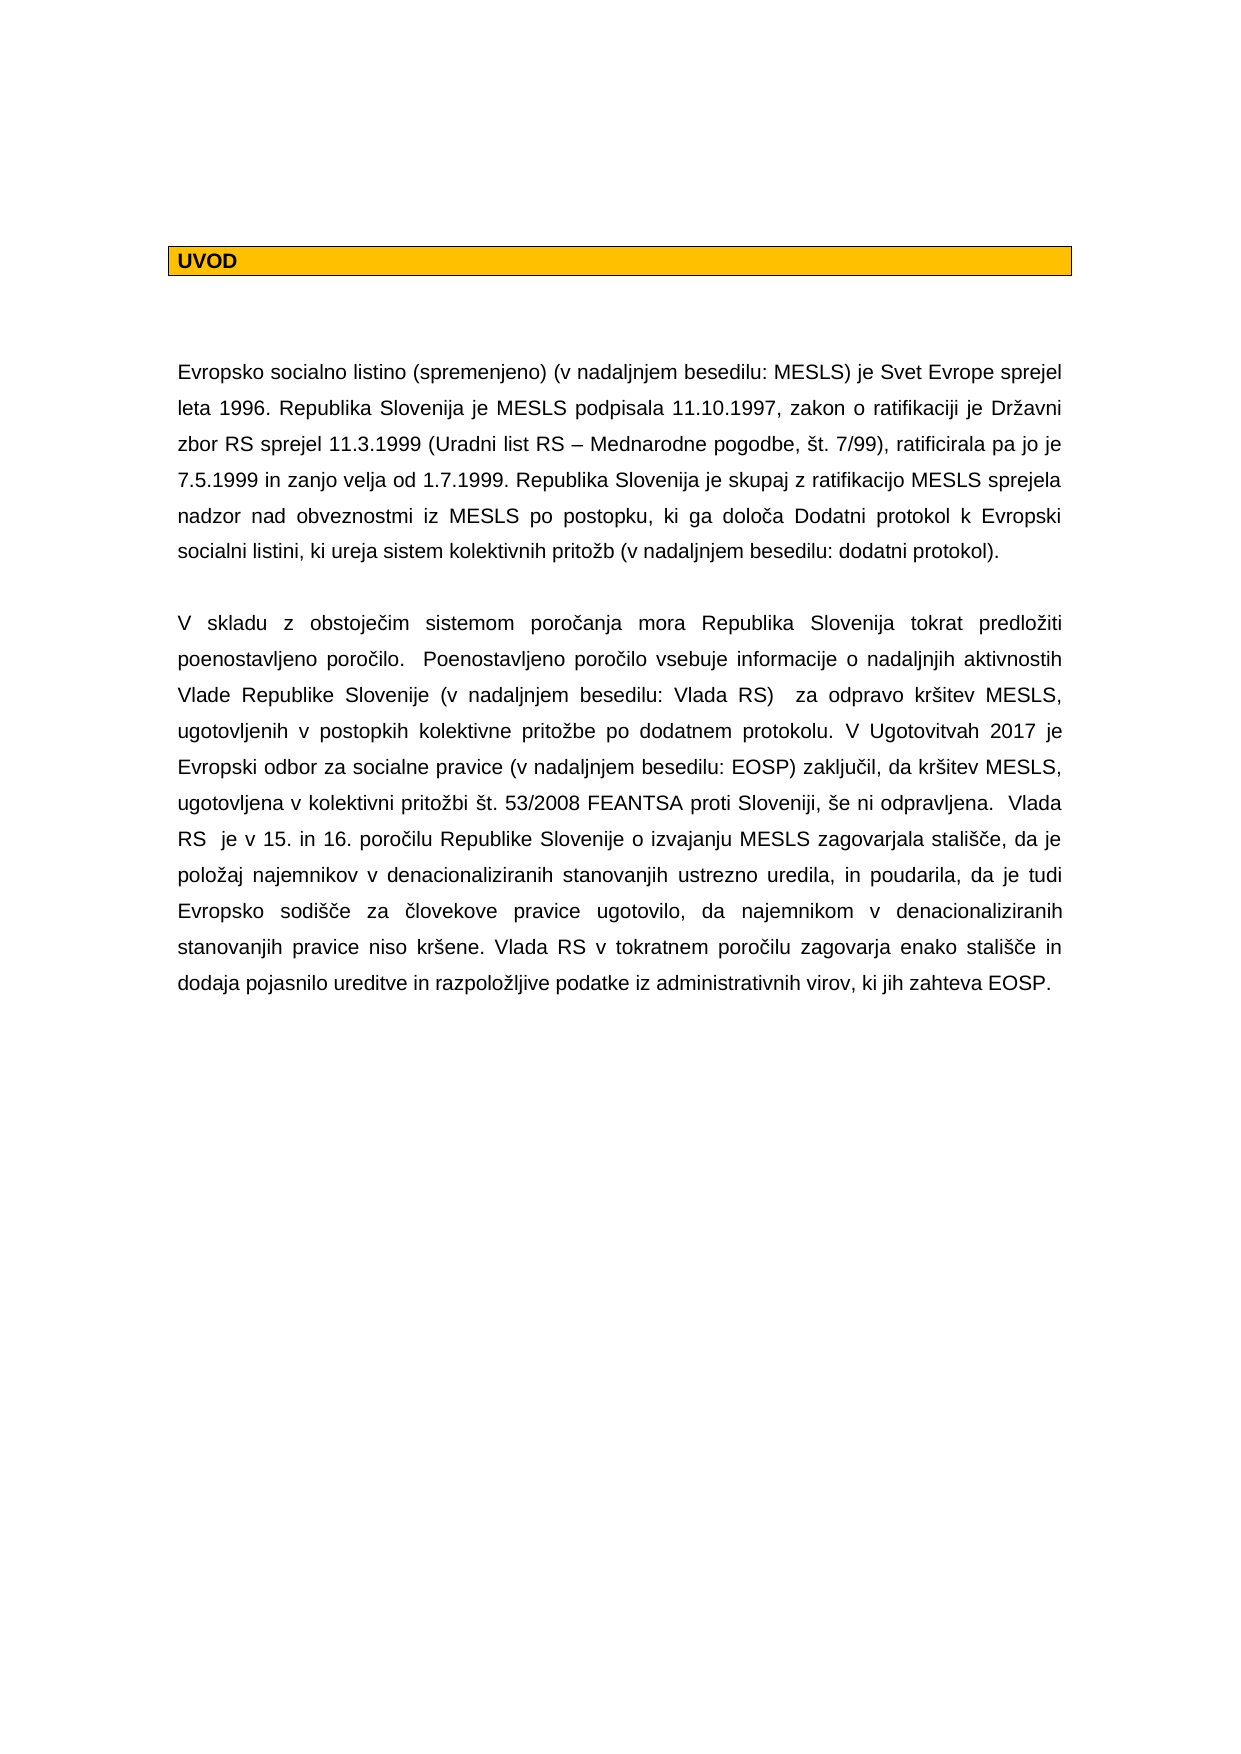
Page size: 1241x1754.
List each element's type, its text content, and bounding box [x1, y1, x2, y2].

text V skladu z obstoječim sistemom poročanja mora Republika Slovenija tokrat predložiti poenostavljeno poročilo. Poenostavljeno poročilo vsebuje informacije o nadaljnjih aktivnostih Vlade Republike Slovenije (v nadaljnjem besedilu: Vlada RS) za odpravo kršitev MESLS, ugotovljenih v postopkih kolektivne pritožbe po dodatnem protokolu. V Ugotovitvah 2017 je Evropski odbor za socialne pravice (v nadaljnjem besedilu: EOSP) zaključil, da kršitev MESLS, ugotovljena v kolektivni pritožbi št. 53/2008 FEANTSA proti Sloveniji, še ni odpravljena. Vlada RS je v 15. in 16. poročilu Republike Slovenije o izvajanju MESLS zagovarjala stališče, da je položaj najemnikov v denacionaliziranih stanovanjih ustrezno uredila, in poudarila, da je tudi Evropsko sodišče za človekove pravice ugotovilo, da najemnikom v denacionaliziranih stanovanjih pravice niso kršene. Vlada RS v tokratnem poročilu zagovarja enako stališče in dodaja pojasnilo ureditve in razpoložljive podatke iz administrativnih virov, ki jih zahteva EOSP. [177, 611, 1063, 994]
text Evropsko socialno listino (spremenjeno) (v nadaljnjem besedilu: MESLS) je Svet Evrope sprejel leta 1996. Republika Slovenija je MESLS podpisala 11.10.1997, zakon o ratifikaciji je Državni zbor RS sprejel 11.3.1999 (Uradni list RS – Mednarodne pogodbe, št. 7/99), ratificirala pa jo je 7.5.1999 in zanjo velja od 1.7.1999. Republika Slovenija je skupaj z ratifikacijo MESLS sprejela nadzor nad obveznostmi iz MESLS po postopku, ki ga določa Dodatni protokol k Evropski socialni listini, ki ureja sistem kolektivnih pritožb (v nadaljnjem besedilu: dodatni protokol). [177, 360, 1063, 563]
text UVOD [169, 247, 1071, 275]
